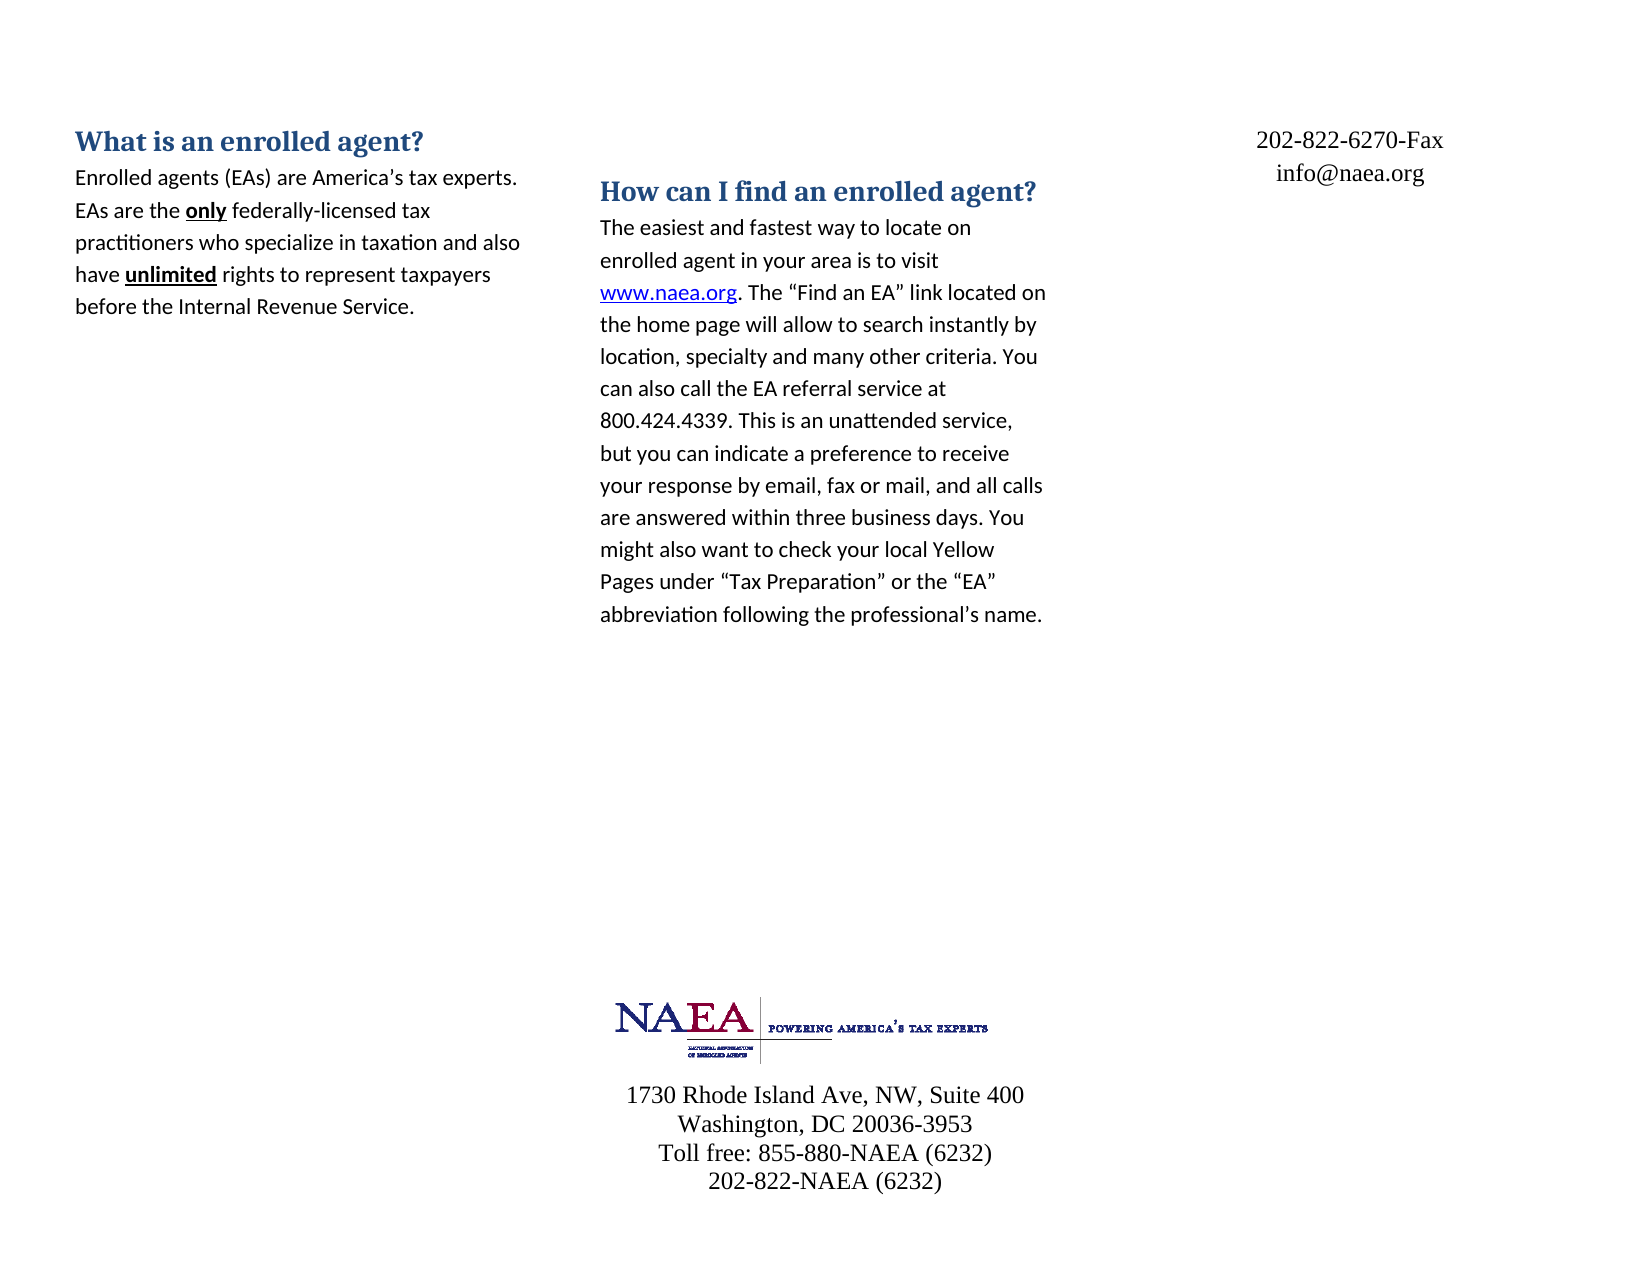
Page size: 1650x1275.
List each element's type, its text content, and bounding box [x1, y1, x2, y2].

text 1730 Rhode Island Ave, NW, Suite 400 Washington, DC 20036-3953 Toll free: 855-880-NAEA (6232) 202-822-NAEA (6232) [600, 1080, 1050, 1195]
subtitle What is an enrolled agent? [75, 125, 525, 158]
text The easiest and fastest way to locate on enrolled agent in your area is to visit www.naea.org. The “Find an EA” link located on the home page will allow to search instantly by location, specialty and many other criteria. You can also call the EA referral service at 800.424.4339. This is an unattended service, but you can indicate a preference to receive your response by email, fax or mail, and all calls are answered within three business days. You might also want to check your local Yellow Pages under “Tax Preparation” or the “EA” abbreviation following the professional’s name. [600, 213, 1050, 628]
text 202-822-6270-Fax info@naea.org [1125, 125, 1575, 187]
subtitle How can I find an enrolled agent? [600, 175, 1050, 208]
text Enrolled agents (EAs) are America’s tax experts. EAs are the only federally-licensed tax practitioners who specialize in taxation and also have unlimited rights to represent taxpayers before the Internal Revenue Service. [75, 163, 525, 320]
